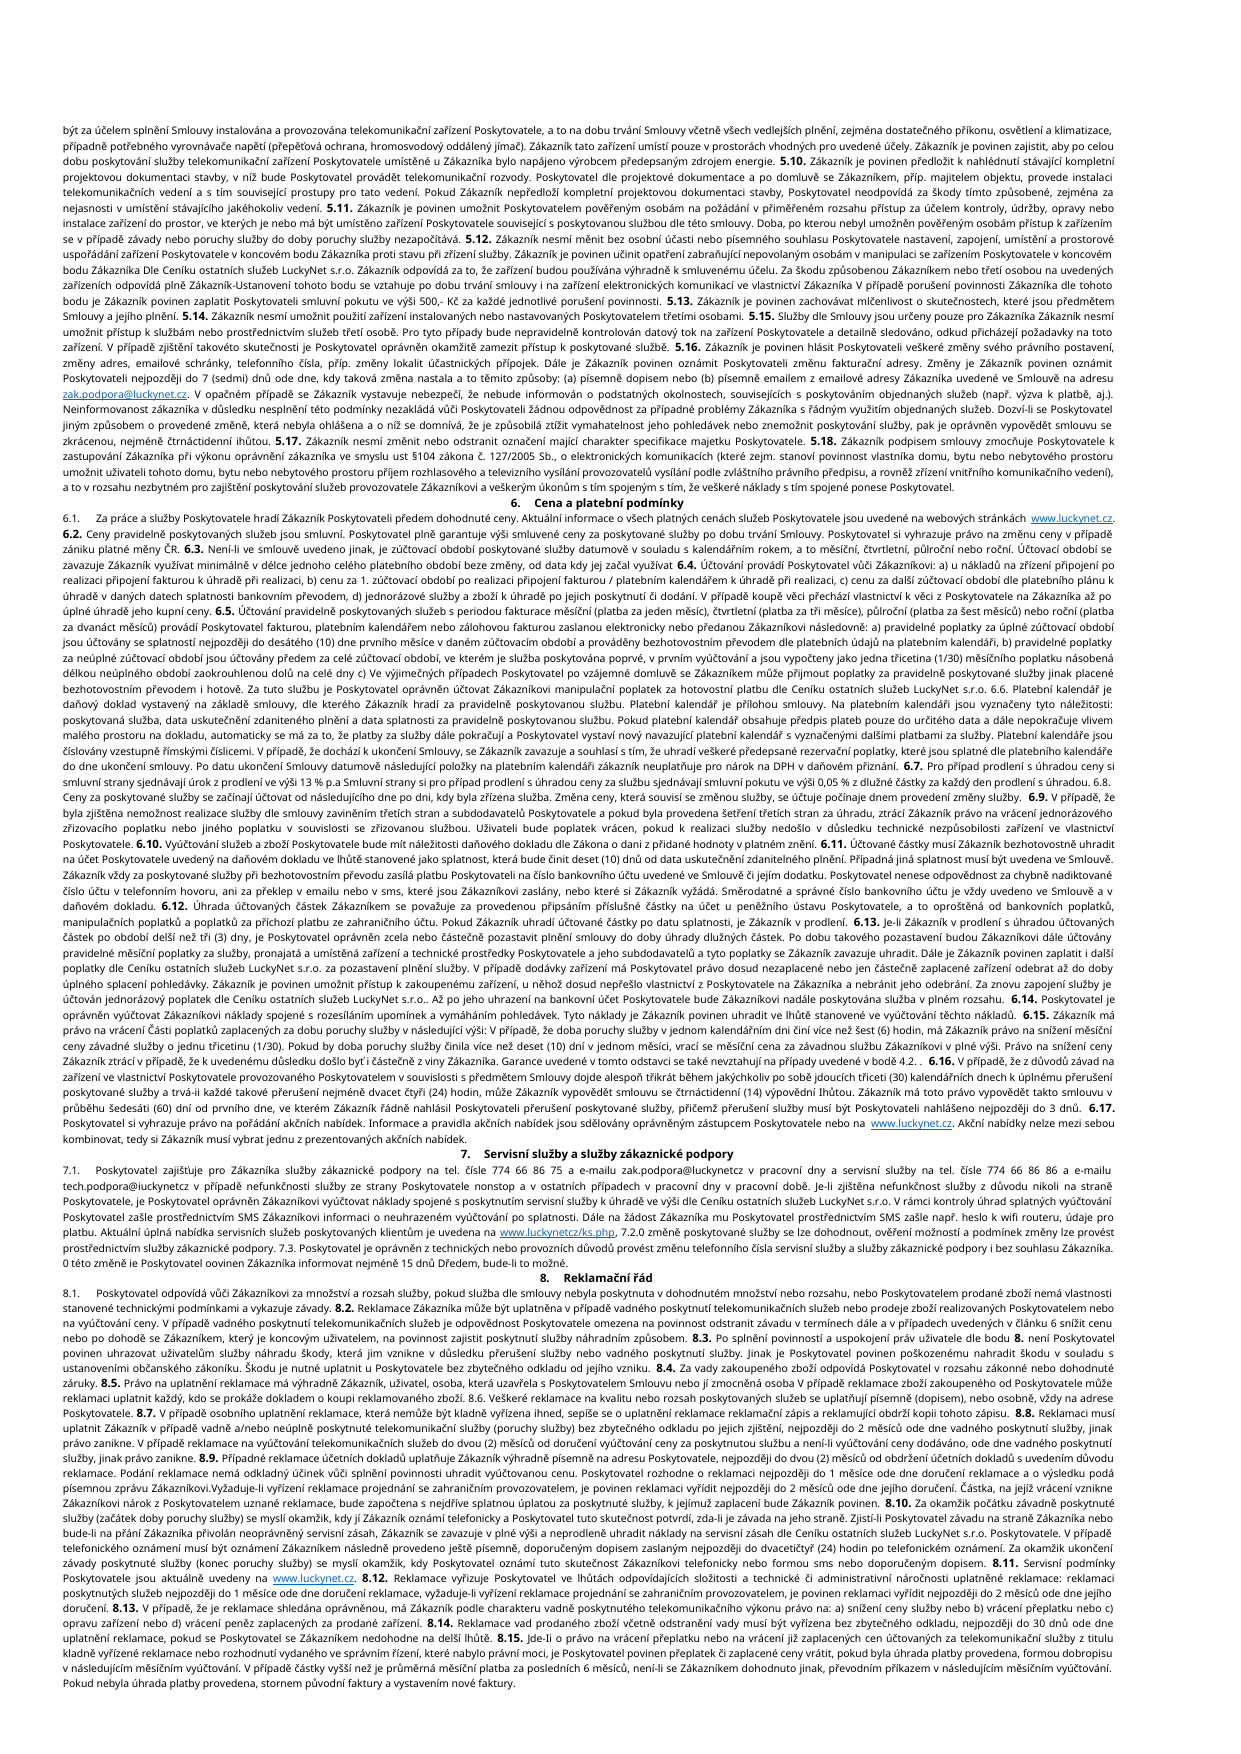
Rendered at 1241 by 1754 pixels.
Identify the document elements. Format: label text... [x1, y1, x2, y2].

list Poskytovatel odpovídá vůči Zákazníkovi za množství a rozsah služby, pokud služba dle smlouvy nebyla poskytnuta v dohodnutém množství nebo rozsahu, nebo Poskytovatelem prodané zboží nemá vlastnosti stanovené technickými podmínkami a vykazuje závady. 8.2. Reklamace Zákazníka může být uplatněna v případě vadného poskytnutí telekomunikačních služeb nebo prodeje zboží realizovaných Poskytovatelem nebo na vyúčtování ceny. V případě vadného poskytnutí telekomunikačních služeb je odpovědnost Poskytovatele omezena na povinnost odstranit závadu v termínech dále a v případech uvedených v článku 6 snížit cenu nebo po dohodě se Zákazníkem, který je koncovým uživatelem, na povinnost zajistit poskytnutí služby náhradním způsobem. 8.3. Po splnění povinností a uspokojení práv uživatele dle bodu 8. není Poskytovatel povinen uhrazovat uživatelům služby náhradu škody, která jim vznikne v důsledku přerušení služby nebo vadného poskytnutí služby. Jinak je Poskytovatel povinen poškozenému nahradit škodu v souladu s ustanoveními občanského zákoníku. Škodu je nutné uplatnit u Poskytovatele bez zbytečného odkladu od jejího vzniku. 8.4. Za vady zakoupeného zboží odpovídá Poskytovatel v rozsahu zákonné nebo dohodnuté záruky. 8.5. Právo na uplatnění reklamace má výhradně Zákazník, uživatel, osoba, která uzavřela s Poskytovatelem Smlouvu nebo jí zmocněná osoba V případě reklamace zboží zakoupeného od Poskytovatele může reklamaci uplatnit každý, kdo se prokáže dokladem o koupi reklamovaného zboží. 8.6. Veškeré reklamace na kvalitu nebo rozsah poskytovaných služeb se uplatňují písemně (dopisem), nebo osobně, vždy na adrese Poskytovatele. 8.7. V případě osobního uplatnění reklamace, která nemůže být kladně vyřízena ihned, sepíše se o uplatnění reklamace reklamační zápis a reklamující obdrží kopii tohoto zápisu. 8.8. Reklamaci musí uplatnit Zákazník v případě vadně a/nebo neúplně poskytnuté telekomunikační služby (poruchy služby) bez zbytečného odkladu po jejich zjištění, nejpozději do 2 měsíců ode dne vadného poskytnutí služby, jinak právo zanikne. V případě reklamace na vyúčtování telekomunikačních služeb do dvou (2) měsíců od doručení vyúčtování ceny za poskytnutou službu a není-li vyúčtování ceny dodáváno, ode dne vadného poskytnutí služby, jinak právo zanikne. 8.9. Případné reklamace účetních dokladů uplatňuje Zákazník výhradně písemně na adresu Poskytovatele, nejpozději do dvou (2) měsíců od obdržení účetních dokladů s uvedením důvodu reklamace. Podání reklamace nemá odkladný účinek vůči splnění povinnosti uhradit vyúčtovanou cenu. Poskytovatel rozhodne o reklamaci nejpozději do 1 měsíce ode dne doručení reklamace a o výsledku podá písemnou zprávu Zákazníkovi.Vyžaduje-li vyřízení reklamace projednání se zahraničním provozovatelem, je povinen reklamaci vyřídit nejpozději do 2 měsíců ode dne jejího doručení. Částka, na jejíž vrácení vznikne Zákazníkovi nárok z Poskytovatelem uznané reklamace, bude započtena s nejdříve splatnou úplatou za poskytnuté služby, k jejímuž zaplacení bude Zákazník povinen. 8.10. Za okamžik počátku závadně poskytnuté služby (začátek doby poruchy služby) se myslí okamžik, kdy jí Zákazník oznámí telefonicky a Poskytovatel tuto skutečnost potvrdí, zda-li je závada na jeho straně. Zjistí-li Poskytovatel závadu na straně Zákazníka nebo bude-li na přání Zákazníka přivolán neoprávněný servisní zásah, Zákazník se zavazuje v plné výši a neprodleně uhradit náklady na servisní zásah dle Ceníku ostatních služeb LuckyNet s.r.o. Poskytovatele. V případě telefonického oznámení musí být oznámení Zákazníkem následně provedeno ještě písemně, doporučeným dopisem zaslaným nejpozději do dvacetičtyř (24) hodin po telefonickém oznámení. Za okamžik ukončení závady poskytnuté služby (konec poruchy služby) se myslí okamžik, kdy Poskytovatel oznámí tuto skutečnost Zákazníkovi telefonicky nebo formou sms nebo doporučeným dopisem. 8.11. Servisní podmínky Poskytovatele jsou aktuálně uvedeny na www.luckynet.cz. 8.12. Reklamace vyřizuje Poskytovatel ve lhůtách odpovídajících složitosti a technické či administrativní náročnosti uplatněné reklamace: reklamaci poskytnutých služeb nejpozději do 1 měsíce ode dne doručení reklamace, vyžaduje-li vyřízení reklamace projednání se zahraničním provozovatelem, je povinen reklamaci vyřídit nejpozději do 2 měsíců ode dne jejího doručení. 8.13. V případě, že je reklamace shledána oprávněnou, má Zákazník podle charakteru vadně poskytnutého telekomunikačního výkonu právo na: a) snížení ceny služby nebo b) vrácení přeplatku nebo c) opravu zařízení nebo d) vrácení peněz zaplacených za prodané zařízení. 8.14. Reklamace vad prodaného zboží včetně odstranění vady musí být vyřízena bez zbytečného odkladu, nejpozději do 30 dnů ode dne uplatnění reklamace, pokud se Poskytovatel se Zákazníkem nedohodne na delší lhůtě. 8.15. Jde-Ii o právo na vrácení přeplatku nebo na vrácení již zaplacených cen účtovaných za telekomunikační služby z titulu kladně vyřízené reklamace nebo rozhodnutí vydaného ve správním řízení, které nabylo právní moci, je Poskytovatel povinen přeplatek či zaplacené ceny vrátit, pokud byla úhrada platby provedena, formou dobropisu v následujícím měsíčním vyúčtování. V případě částky vyšší než je průměrná měsíční platba za posledních 6 měsíců, není-li se Zákazníkem dohodnuto jinak, převodním příkazem v následujícím měsíčním vyúčtování. Pokud nebyla úhrada platby provedena, stornem původní faktury a vystavením nové faktury. [63, 1286, 1115, 1691]
list Cena a platební podmínky [511, 494, 1115, 510]
list Poskytovatel zajišťuje pro Zákazníka služby zákaznické podpory na tel. čísle 774 66 86 75 a e-mailu zak.podpora@luckynetcz v pracovní dny a servisní služby na tel. čísle 774 66 86 86 a e-mailu tech.podpora@iuckynetcz v případě nefunkčnosti služby ze strany Poskytovatele nonstop a v ostatních případech v pracovní dny v pracovní době. Je-li zjištěna nefunkčnost služby z důvodu nikoli na straně Poskytovatele, je Poskytovatel oprávněn Zákazníkovi vyúčtovat náklady spojené s poskytnutím servisní služby k úhradě ve výši dle Ceníku ostatních služeb LuckyNet s.r.o. V rámci kontroly úhrad splatných vyúčtování Poskytovatel zašle prostřednictvím SMS Zákazníkovi informaci o neuhrazeném vyúčtování po splatnosti. Dále na žádost Zákazníka mu Poskytovatel prostřednictvím SMS zašle např. heslo k wifi routeru, údaje pro platbu. Aktuální úplná nabídka servisních služeb poskytovaných klientům je uvedena na www.luckynetcz/ks.php, 7.2.0 změně poskytované služby se lze dohodnout, ověření možností a podmínek změny lze provést prostřednictvím služby zákaznické podpory. 7.3. Poskytovatel je oprávněn z technických nebo provozních důvodů provést změnu telefonního čísla servisní služby a služby zákaznické podpory i bez souhlasu Zákazníka. 0 této změně ie Poskytovatel oovinen Zákazníka informovat nejméně 15 dnů Dředem, bude-li to možné. [63, 1162, 1115, 1271]
list Servisní služby a služby zákaznické podpory [461, 1146, 1115, 1162]
text být za účelem splnění Smlouvy instalována a provozována telekomunikační zařízení Poskytovatele, a to na dobu trvání Smlouvy včetně všech vedlejších plnění, zejména dostatečného příkonu, osvětlení a klimatizace, případně potřebného vyrovnávače napětí (přepěťová ochrana, hromosvodový oddálený jímač). Zákazník tato zařízení umístí pouze v prostorách vhodných pro uvedené účely. Zákazník je povinen zajistit, aby po celou dobu poskytování služby telekomunikační zařízení Poskytovatele umístěné u Zákazníka bylo napájeno výrobcem předepsaným zdrojem energie. 5.10. Zákazník je povinen předložit k nahlédnutí stávající kompletní projektovou dokumentaci stavby, v níž bude Poskytovatel provádět telekomunikační rozvody. Poskytovatel dle projektové dokumentace a po domluvě se Zákazníkem, příp. majitelem objektu, provede instalaci telekomunikačních vedení a s tím související prostupy pro tato vedení. Pokud Zákazník nepředloží kompletní projektovou dokumentaci stavby, Poskytovatel neodpovídá za škody tímto způsobené, zejména za nejasnosti v umístění stávajícího jakéhokoliv vedení. 5.11. Zákazník je povinen umožnit Poskytovatelem pověřeným osobám na požádání v přiměřeném rozsahu přístup za účelem kontroly, údržby, opravy nebo instalace zařízení do prostor, ve kterých je nebo má být umístěno zařízení Poskytovatele související s poskytovanou službou dle této smlouvy. Doba, po kterou nebyl umožněn pověřeným osobám přístup k zařízením se v případě závady nebo poruchy služby do doby poruchy služby nezapočítává. 5.12. Zákazník nesmí měnit bez osobní účasti nebo písemného souhlasu Poskytovatele nastavení, zapojení, umístění a prostorové uspořádání zařízení Poskytovatele v koncovém bodu Zákazníka proti stavu při zřízení služby. Zákazník je povinen učinit opatření zabraňující nepovolaným osobám v manipulaci se zařízením Poskytovatele v koncovém bodu Zákazníka Dle Ceníku ostatních služeb LuckyNet s.r.o. Zákazník odpovídá za to, že zařízení budou používána výhradně k smluvenému účelu. Za škodu způsobenou Zákazníkem nebo třetí osobou na uvedených zařízeních odpovídá plně Zákazník-Ustanovení tohoto bodu se vztahuje po dobu trvání smlouvy i na zařízení elektronických komunikací ve vlastnictví Zákazníka V případě porušení povinnosti Zákazníka dle tohoto bodu je Zákazník povinen zaplatit Poskytovateli smluvní pokutu ve výši 500,- Kč za každé jednotlivé porušení povinnosti. 5.13. Zákazník je povinen zachovávat mlčenlivost o skutečnostech, které jsou předmětem Smlouvy a jejího plnění. 5.14. Zákazník nesmí umožnit použití zařízení instalovaných nebo nastavovaných Poskytovatelem třetími osobami. 5.15. Služby dle Smlouvy jsou určeny pouze pro Zákazníka Zákazník nesmí umožnit přístup k službám nebo prostřednictvím služeb třetí osobě. Pro tyto případy bude nepravidelně kontrolován datový tok na zařízení Poskytovatele a detailně sledováno, odkud přicházejí požadavky na toto zařízení. V případě zjištění takovéto skutečnosti je Poskytovatel oprávněn okamžitě zamezit přístup k poskytované službě. 5.16. Zákazník je povinen hlásit Poskytovateli veškeré změny svého právního postavení, změny adres, emailové schránky, telefonního čísla, příp. změny lokalit účastnických přípojek. Dále je Zákazník povinen oznámit Poskytovateli změnu fakturační adresy. Změny je Zákazník povinen oznámit Poskytovateli nejpozději do 7 (sedmi) dnů ode dne, kdy taková změna nastala a to těmito způsoby: (a) písemně dopisem nebo (b) písemně emailem z emailové adresy Zákazníka uvedené ve Smlouvě na adresu zak.podpora@luckynet.cz. V opačném případě se Zákazník vystavuje nebezpečí, že nebude informován o podstatných okolnostech, souvisejících s poskytováním objednaných služeb (např. výzva k platbě, aj.). Neinformovanost zákazníka v důsledku nesplnění této podmínky nezakládá vůči Poskytovateli žádnou odpovědnost za případné problémy Zákazníka s řádným využitím objednaných služeb. Dozví-li se Poskytovatel jiným způsobem o provedené změně, která nebyla ohlášena a o níž se domnívá, že je způsobilá ztížit vymahatelnost jeho pohledávek nebo znemožnit poskytování služby, pak je oprávněn vypovědět smlouvu se zkrácenou, nejméně čtrnáctidenní ihůtou. 5.17. Zákazník nesmí změnit nebo odstranit označení mající charakter specifikace majetku Poskytovatele. 5.18. Zákazník podpisem smlouvy zmocňuje Poskytovatele k zastupování Zákazníka při výkonu oprávnění zákazníka ve smyslu ust §104 zákona č. 127/2005 Sb., o elektronických komunikacích (které zejm. stanoví povinnost vlastníka domu, bytu nebo nebytového prostoru umožnit uživateli tohoto domu, bytu nebo nebytového prostoru příjem rozhlasového a televizního vysílání provozovatelů vysílání podle zvláštního právního předpisu, a rovněž zřízení vnitřního komunikačního vedení), a to v rozsahu nezbytném pro zajištění poskytování služeb provozovatele Zákazníkovi a veškerým úkonům s tím spojeným s tím, že veškeré náklady s tím spojené ponese Poskytovatel. [63, 122, 1115, 494]
list Za práce a služby Poskytovatele hradí Zákazník Poskytovateli předem dohodnuté ceny. Aktuální informace o všech platných cenách služeb Poskytovatele jsou uvedené na webových stránkách www.luckynet.cz. 6.2. Ceny pravidelně poskytovaných služeb jsou smluvní. Poskytovatel plně garantuje výši smluvené ceny za poskytované služby po dobu trvání Smlouvy. Poskytovatel si vyhrazuje právo na změnu ceny v případě zániku platné měny ČR. 6.3. Není-li ve smlouvě uvedeno jinak, je zúčtovací období poskytované služby datumově v souladu s kalendářním rokem, a to měsíční, čtvrtletní, půlroční nebo roční. Účtovací období se zavazuje Zákazník využívat minimálně v délce jednoho celého platebního období beze změny, od data kdy jej začal využívat 6.4. Účtování provádí Poskytovatel vůči Zákazníkovi: a) u nákladů na zřízení připojení po realizaci připojení fakturou k úhradě při realizaci, b) cenu za 1. zúčtovací období po realizaci připojení fakturou / platebním kalendářem k úhradě při realizaci, c) cenu za další zúčtovací období dle platebního plánu k úhradě v daných datech splatnosti bankovním převodem, d) jednorázové služby a zboží k úhradě po jejich poskytnutí či dodání. V případě koupě věci přechází vlastnictví k věci z Poskytovatele na Zákazníka až po úplné úhradě jeho kupní ceny. 6.5. Účtování pravidelně poskytovaných služeb s periodou fakturace měsíční (platba za jeden měsíc), čtvrtletní (platba za tři měsíce), půlroční (platba za šest měsíců) nebo roční (platba za dvanáct měsíců) provádí Poskytovatel fakturou, platebním kalendářem nebo zálohovou fakturou zaslanou elektronicky nebo předanou Zákazníkovi následovně: a) pravidelné poplatky za úplné zúčtovací období jsou účtovány se splatností nejpozději do desátého (10) dne prvního měsíce v daném zúčtovacím období a prováděny bezhotovostním převodem dle platebních údajů na platebním kalendáři, b) pravidelné poplatky za neúplné zúčtovací období jsou účtovány předem za celé zúčtovací období, ve kterém je služba poskytována poprvé, v prvním vyúčtování a jsou vypočteny jako jedna třicetina (1/30) měsíčního poplatku násobená délkou neúplného období zaokrouhlenou dolů na celé dny c) Ve výjimečných případech Poskytovatel po vzájemné domluvě se Zákazníkem může přijmout poplatky za pravidelně poskytované služby jinak placené bezhotovostním převodem i hotově. Za tuto službu je Poskytovatel oprávněn účtovat Zákazníkovi manipulační poplatek za hotovostní platbu dle Ceníku ostatních služeb LuckyNet s.r.o. 6.6. Platební kalendář je daňový doklad vystavený na základě smlouvy, dle kterého Zákazník hradí za pravidelně poskytovanou službu. Platební kalendář je přílohou smlouvy. Na platebním kalendáři jsou vyznačeny tyto náležitosti: poskytovaná služba, data uskutečnění zdaniteného plnění a data splatnosti za pravidelně poskytovanou službu. Pokud platební kalendář obsahuje předpis plateb pouze do určitého data a dále nepokračuje vlivem malého prostoru na dokladu, automaticky se má za to, že platby za služby dále pokračují a Poskytovatel vystaví nový navazující platební kalendář s vyznačenými dalšími platbami za služby. Platební kalendáře jsou číslovány vzestupně římskými číslicemi. V případě, že dochází k ukončení Smlouvy, se Zákazník zavazuje a souhlasí s tím, že uhradí veškeré předepsané rezervační poplatky, které jsou splatné dle platebního kalendáře do dne ukončení smlouvy. Po datu ukončení Smlouvy datumově následující položky na platebním kalendáři zákazník neuplatňuje pro nárok na DPH v daňovém přiznání. 6.7. Pro případ prodlení s úhradou ceny si smluvní strany sjednávají úrok z prodlení ve výši 13 % p.a Smluvní strany si pro případ prodlení s úhradou ceny za službu sjednávají smluvní pokutu ve výši 0,05 % z dlužné částky za každý den prodlení s úhradou. 6.8. Ceny za poskytované služby se začínají účtovat od následujícího dne po dni, kdy byla zřízena služba. Změna ceny, která souvisí se změnou služby, se účtuje počínaje dnem provedení změny služby. 6.9. V případě, že byla zjištěna nemožnost realizace služby dle smlouvy zaviněním třetích stran a subdodavatelů Poskytovatele a pokud byla provedena šetření třetích stran za úhradu, ztrácí Zákazník právo na vrácení jednorázového zřizovacího poplatku nebo jiného poplatku v souvislosti se zřizovanou službou. Uživateli bude poplatek vrácen, pokud k realizaci služby nedošlo v důsledku technické nezpůsobilosti zařízení ve vlastnictví Poskytovatele. 6.10. Vyúčtování služeb a zboží Poskytovatele bude mít náležitosti daňového dokladu dle Zákona o dani z přidané hodnoty v platném znění. 6.11. Účtované částky musí Zákazník bezhotovostně uhradit na účet Poskytovatele uvedený na daňovém dokladu ve lhůtě stanovené jako splatnost, která bude činit deset (10) dnů od data uskutečnění zdanitelného plnění. Případná jiná splatnost musí být uvedena ve Smlouvě. Zákazník vždy za poskytované služby při bezhotovostním převodu zasílá platbu Poskytovateli na číslo bankovního účtu uvedené ve Smlouvě či jejím dodatku. Poskytovatel nenese odpovědnost za chybně nadiktované číslo účtu v telefonním hovoru, ani za překlep v emailu nebo v sms, které jsou Zákazníkovi zaslány, nebo které si Zákazník vyžádá. Směrodatné a správné číslo bankovního účtu je vždy uvedeno ve Smlouvě a v daňovém dokladu. 6.12. Úhrada účtovaných částek Zákazníkem se považuje za provedenou připsáním příslušné částky na účet u peněžního ústavu Poskytovatele, a to oproštěná od bankovních poplatků, manipulačních poplatků a poplatků za příchozí platbu ze zahraničního účtu. Pokud Zákazník uhradí účtované částky po datu splatnosti, je Zákazník v prodlení. 6.13. Je-li Zákazník v prodlení s úhradou účtovaných částek po období delší než tři (3) dny, je Poskytovatel oprávněn zcela nebo částečně pozastavit plnění smlouvy do doby úhrady dlužných částek. Po dobu takového pozastavení budou Zákazníkovi dále účtovány pravidelné měsíční poplatky za služby, pronajatá a umístěná zařízení a technické prostředky Poskytovatele a jeho subdodavatelů a tyto poplatky se Zákazník zavazuje uhradit. Dále je Zákazník povinen zaplatit i další poplatky dle Ceníku ostatních služeb LuckyNet s.r.o. za pozastavení plnění služby. V případě dodávky zařízení má Poskytovatel právo dosud nezaplacené nebo jen částečně zaplacené zařízení odebrat až do doby úplného splacení pohledávky. Zákazník je povinen umožnit přístup k zakoupenému zařízení, u něhož dosud nepřešlo vlastnictví z Poskytovatele na Zákazníka a nebránit jeho odebrání. Za znovu zapojení služby je účtován jednorázový poplatek dle Ceníku ostatních služeb LuckyNet s.r.o.. Až po jeho uhrazení na bankovní účet Poskytovatele bude Zákazníkovi nadále poskytována služba v plném rozsahu. 6.14. Poskytovatel je oprávněn vyúčtovat Zákazníkovi náklady spojené s rozesíláním upomínek a vymáháním pohledávek. Tyto náklady je Zákazník povinen uhradit ve lhůtě stanovené ve vyúčtování těchto nákladů. 6.15. Zákazník má právo na vrácení Části poplatků zaplacených za dobu poruchy služby v následující výši: V případě, že doba poruchy služby v jednom kalendářním dni činí více než šest (6) hodin, má Zákazník právo na snížení měsíční ceny závadné služby o jednu třicetinu (1/30). Pokud by doba poruchy služby činila více než deset (10) dní v jednom měsíci, vrací se měsíční cena za závadnou službu Zákazníkovi v plné výši. Právo na snížení ceny Zákazník ztrácí v případě, že k uvedenému důsledku došlo byť i částečně z viny Zákazníka. Garance uvedené v tomto odstavci se také nevztahují na případy uvedené v bodě 4.2. . 6.16. V případě, že z důvodů závad na zařízení ve vlastnictví Poskytovatele provozovaného Poskytovatelem v souvislosti s předmětem Smlouvy dojde alespoň třikrát během jakýchkoliv po sobě jdoucích třiceti (30) kalendářních dnech k úplnému přerušení poskytované služby a trvá-ii každé takové přerušení nejméně dvacet čtyři (24) hodin, může Zákazník vypovědět smlouvu se čtrnáctidenní (14) výpovědní Ihůtou. Zákazník má toto právo vypovědět takto smlouvu v průběhu šedesáti (60) dní od prvního dne, ve kterém Zákazník řádně nahlásil Poskytovateli přerušení poskytované služby, přičemž přerušení služby musí být Poskytovateli nahlášeno nejpozději do 3 dnů. 6.17. Poskytovatel si vyhrazuje právo na pořádání akčních nabídek. Informace a pravidla akčních nabídek jsou sdělovány oprávněným zástupcem Poskytovatele nebo na www.luckynet.cz. Akční nabídky nelze mezi sebou kombinovat, tedy si Zákazník musí vybrat jednu z prezentovaných akčních nabídek. [63, 510, 1115, 1146]
list Reklamační řád [540, 1271, 1115, 1286]
